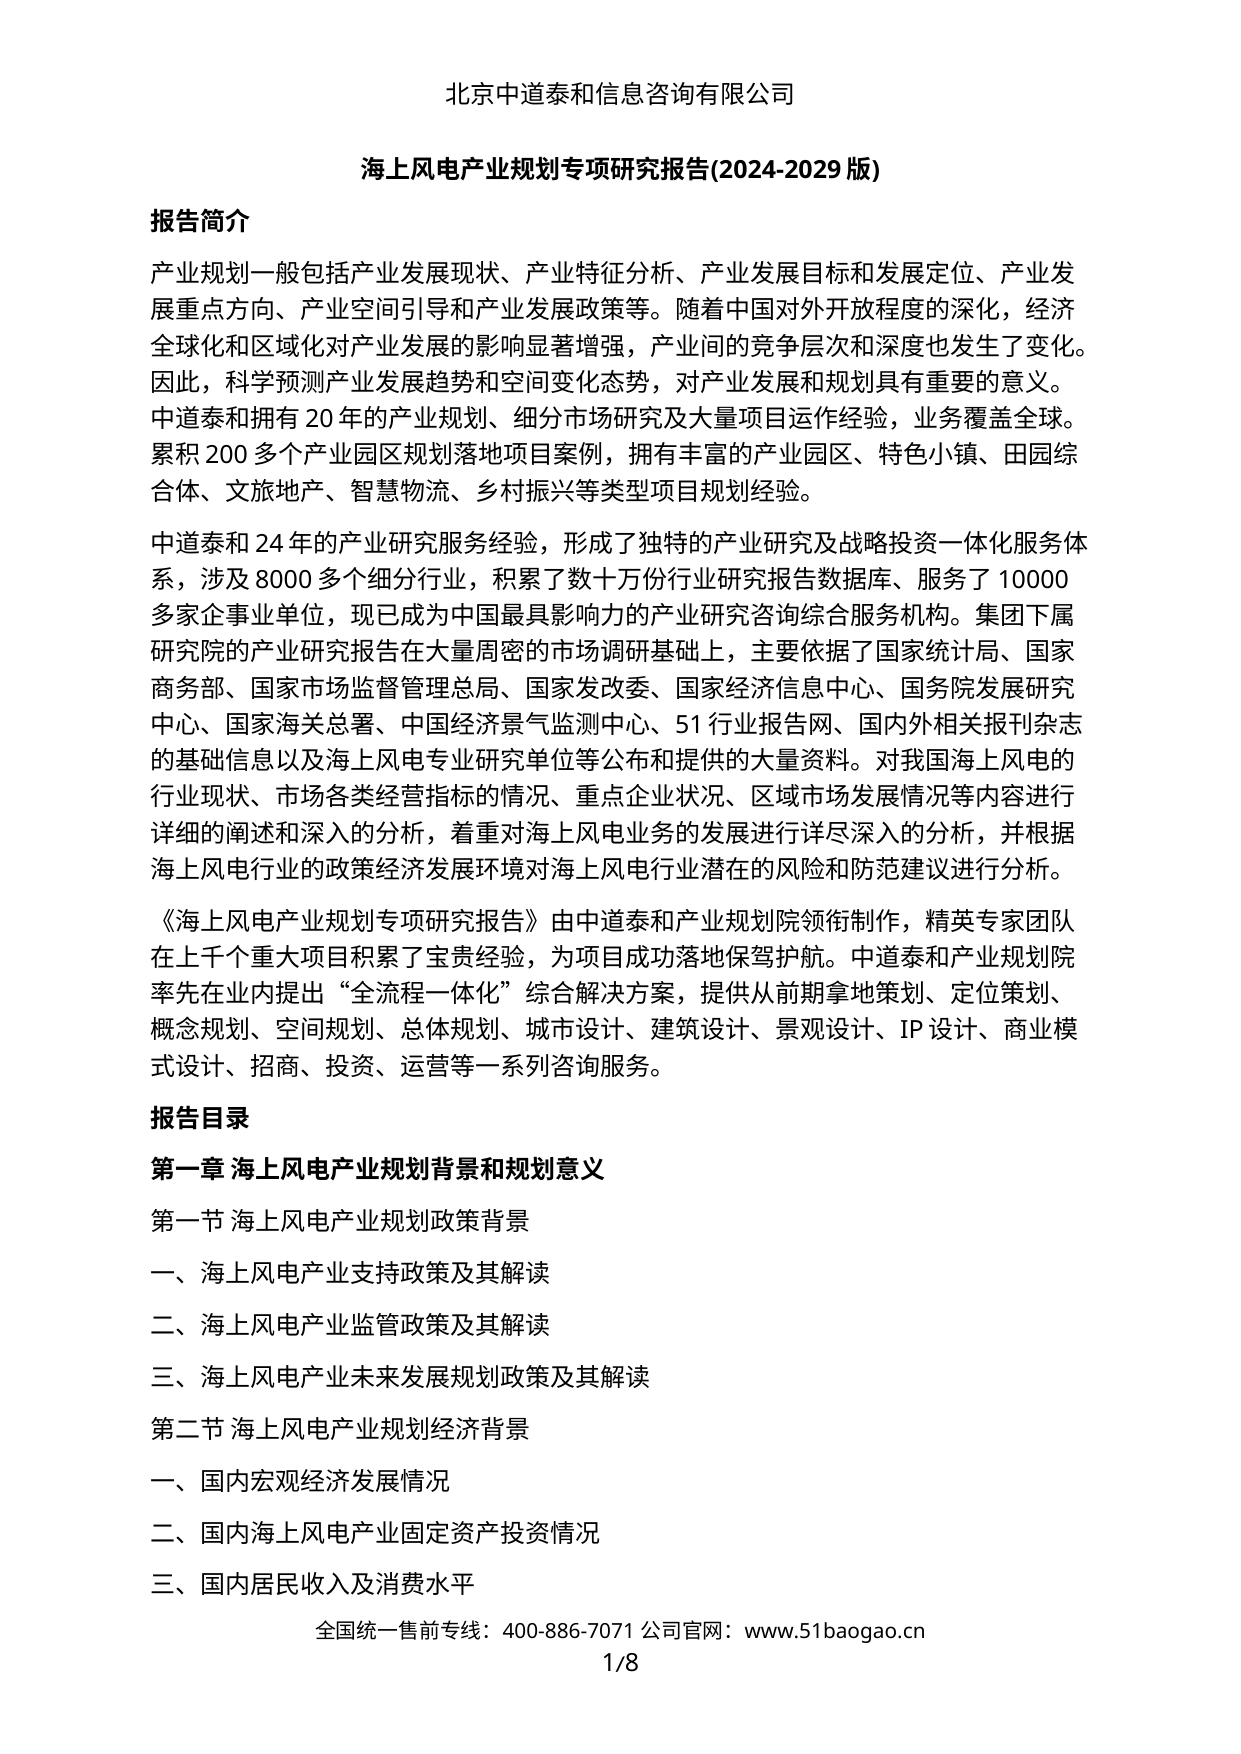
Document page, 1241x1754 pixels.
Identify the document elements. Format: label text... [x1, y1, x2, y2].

text 二、海上风电产业监管政策及其解读 [150, 1306, 1090, 1342]
text 报告简介 [150, 202, 1090, 238]
text 产业规划一般包括产业发展现状、产业特征分析、产业发展目标和发展定位、产业发展重点方向、产业空间引导和产业发展政策等。随着中国对外开放程度的深化，经济全球化和区域化对产业发展的影响显著增强，产业间的竞争层次和深度也发生了变化。因此，科学预测产业发展趋势和空间变化态势，对产业发展和规划具有重要的意义。中道泰和拥有20年的产业规划、细分市场研究及大量项目运作经验，业务覆盖全球。累积200多个产业园区规划落地项目案例，拥有丰富的产业园区、特色小镇、田园综合体、文旅地产、智慧物流、乡村振兴等类型项目规划经验。 [150, 254, 1090, 507]
text 海上风电产业规划专项研究报告(2024-2029版) [150, 150, 1090, 186]
text 《海上风电产业规划专项研究报告》由中道泰和产业规划院领衔制作，精英专家团队在上千个重大项目积累了宝贵经验，为项目成功落地保驾护航。中道泰和产业规划院率先在业内提出“全流程一体化”综合解决方案，提供从前期拿地策划、定位策划、概念规划、空间规划、总体规划、城市设计、建筑设计、景观设计、IP设计、商业模式设计、招商、投资、运营等一系列咨询服务。 [150, 901, 1090, 1082]
text 二、国内海上风电产业固定资产投资情况 [150, 1513, 1090, 1549]
text 中道泰和24年的产业研究服务经验，形成了独特的产业研究及战略投资一体化服务体系，涉及8000多个细分行业，积累了数十万份行业研究报告数据库、服务了10000多家企事业单位，现已成为中国最具影响力的产业研究咨询综合服务机构。集团下属研究院的产业研究报告在大量周密的市场调研基础上，主要依据了国家统计局、国家商务部、国家市场监督管理总局、国家发改委、国家经济信息中心、国务院发展研究中心、国家海关总署、中国经济景气监测中心、51行业报告网、国内外相关报刊杂志的基础信息以及海上风电专业研究单位等公布和提供的大量资料。对我国海上风电的行业现状、市场各类经营指标的情况、重点企业状况、区域市场发展情况等内容进行详细的阐述和深入的分析，着重对海上风电业务的发展进行详尽深入的分析，并根据海上风电行业的政策经济发展环境对海上风电行业潜在的风险和防范建议进行分析。 [150, 523, 1090, 886]
text 三、国内居民收入及消费水平 [150, 1565, 1090, 1601]
text 第一节 海上风电产业规划政策背景 [150, 1202, 1090, 1238]
text 一、国内宏观经济发展情况 [150, 1461, 1090, 1497]
text 三、海上风电产业未来发展规划政策及其解读 [150, 1357, 1090, 1394]
text 一、海上风电产业支持政策及其解读 [150, 1254, 1090, 1290]
text 第二节 海上风电产业规划经济背景 [150, 1409, 1090, 1446]
text 第一章 海上风电产业规划背景和规划意义 [150, 1150, 1090, 1186]
text 报告目录 [150, 1098, 1090, 1134]
